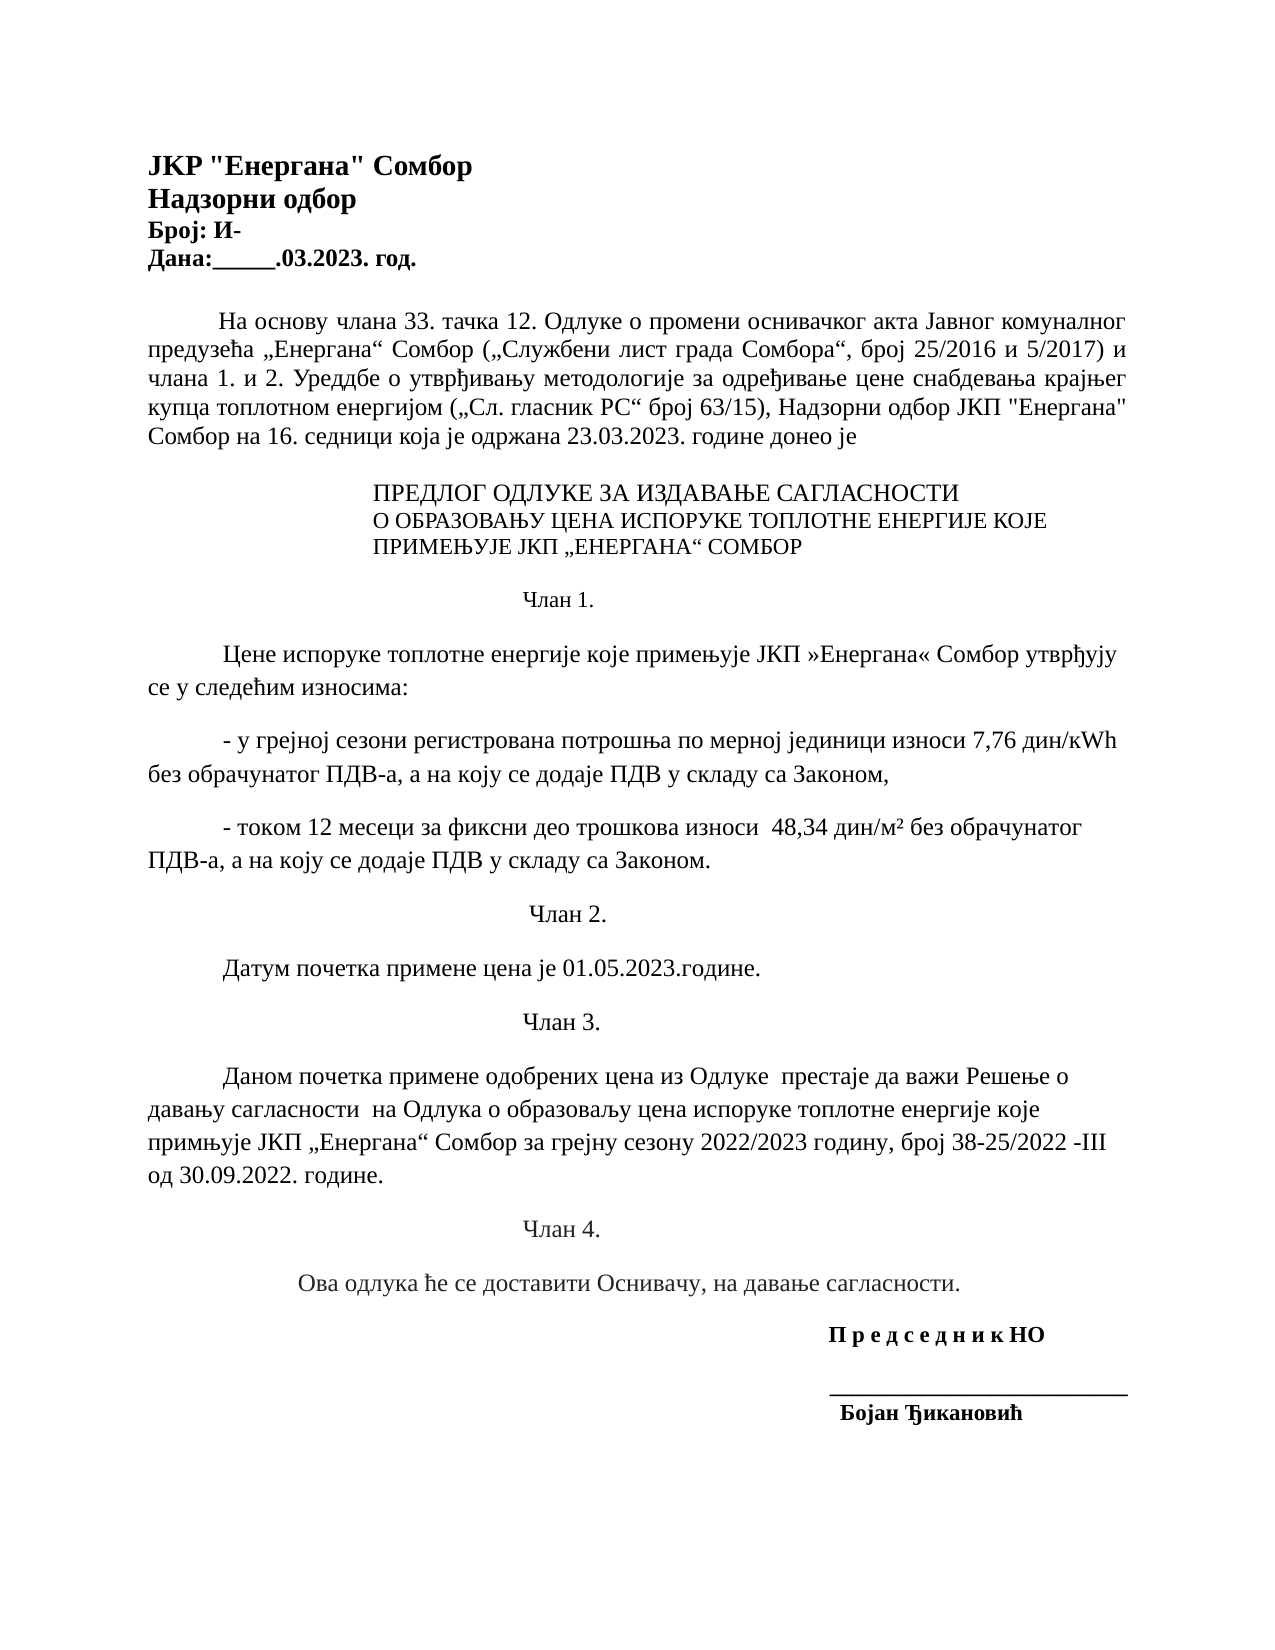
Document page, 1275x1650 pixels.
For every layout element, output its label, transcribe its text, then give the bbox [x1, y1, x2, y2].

text П р е д с е д н и к НО [748, 1322, 1127, 1348]
text Ова одлука ће се доставити Оснивачу, на давање сагласности. [223, 1268, 1127, 1296]
text Члан 2. [148, 899, 1127, 928]
text JKP "Енергана" Сомбор [148, 148, 1127, 181]
text Члан 4. [148, 1214, 1127, 1243]
text Члан 3. [148, 1007, 1127, 1036]
text - током 12 месеци за фиксни део трошкова износи 48,34 дин/м² без обрачунатог ПДВ-а, а на коју се додаје ПДВ у складу са Законом. [148, 812, 1127, 874]
text ПРЕДЛОГ ОДЛУКЕ ЗА ИЗДАВАЊЕ САГЛАСНОСТИ [298, 478, 1127, 507]
text На основу члана 33. тачка 12. Одлуке о промени оснивачког акта Јавног комуналног предузећа „Енергана“ Сомбор („Службени лист града Сомбора“, број 25/2016 и 5/2017) и члана 1. и 2. Уреддбе о утврђивању методологије за одређивање цене снабдевања крајњег купца топлотном енергијом („Сл. гласник РС“ број 63/15), Надзорни одбор ЈКП "Енергана" Сомбор на 16. седници која је одржана 23.03.2023. године донео је [148, 306, 1127, 449]
text Члан 1. [448, 586, 1127, 612]
text __________________________ [148, 1373, 1127, 1399]
text Бојан Ђикановић [148, 1399, 1127, 1425]
text Датум почетка примене цена је 01.05.2023.године. [148, 953, 1127, 982]
text Број: И- [148, 215, 1127, 243]
text Даном почетка примене одобрених цена из Одлуке престаје да важи Решење о давању сагласности на Одлука о образоваљу цена испоруке топлотне енергије које примњује ЈКП „Енергана“ Сомбор за грејну сезону 2022/2023 годину, број 38-25/2022 -III од 30.09.2022. године. [148, 1061, 1127, 1189]
text О ОБРАЗОВАЊУ ЦЕНА ИСПОРУКЕ ТОПЛОТНЕ ЕНЕРГИЈЕ КОЈЕ ПРИМЕЊУЈЕ ЈКП „ЕНЕРГАНА“ СОМБОР [373, 507, 1127, 560]
text - у грејној сезони регистрована потрошња по мерној јединици износи 7,76 дин/кWh без обрачунатог ПДВ-а, а на коју се додаје ПДВ у складу са Законом, [148, 726, 1127, 787]
text Дана:_____.03.2023. год. [148, 243, 1127, 272]
text Цене испоруке топлотне енергије које примењује ЈКП »Енергана« Сомбор утврђују се у следећим износима: [148, 639, 1127, 701]
text Надзорни одбор [148, 181, 1127, 215]
